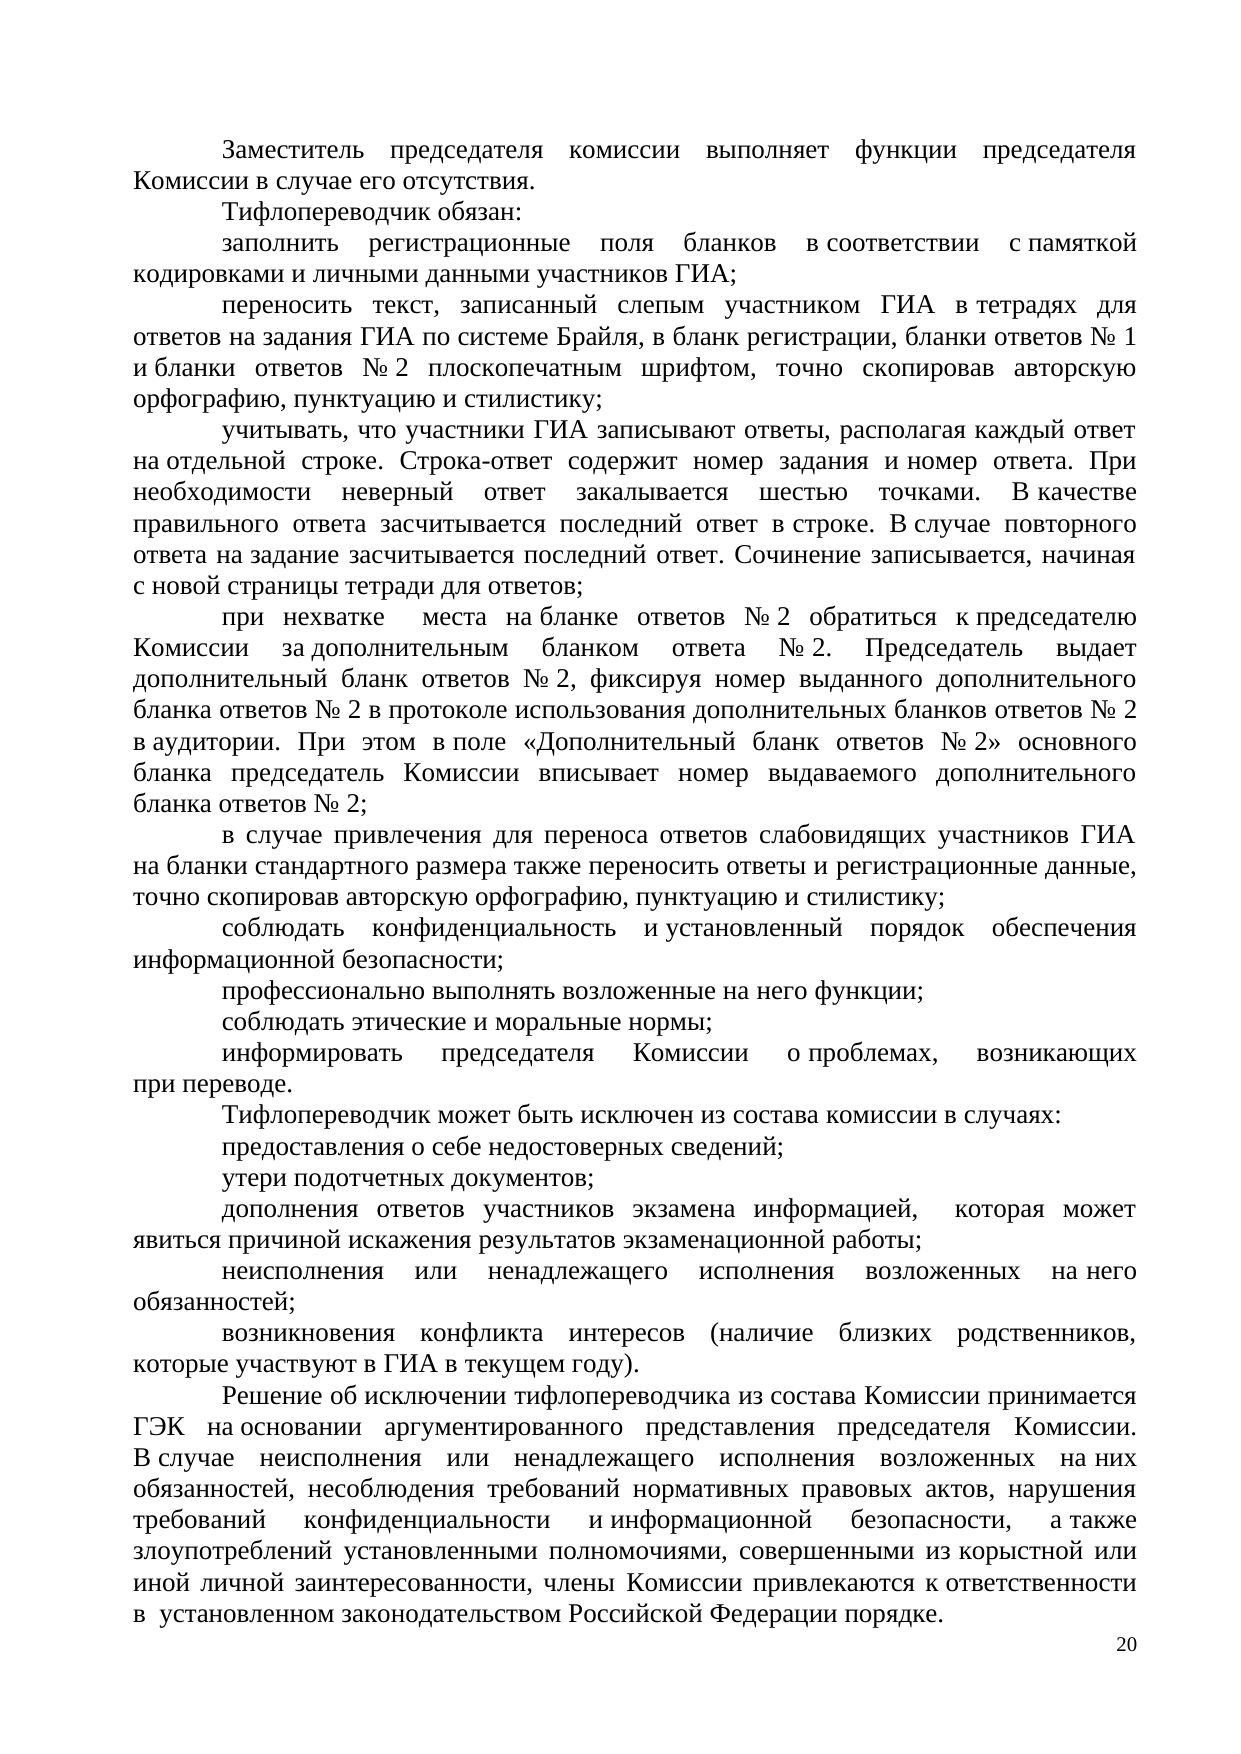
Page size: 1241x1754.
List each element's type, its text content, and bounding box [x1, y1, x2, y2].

text соблюдать конфиденциальность и установленный порядок обеспечения информационной безопасности; [133, 912, 1137, 974]
text учитывать, что участники ГИА записывают ответы, располагая каждый ответ на отдельной строке. Строка-ответ содержит номер задания и номер ответа. При необходимости неверный ответ закалывается шестью точками. В качестве правильного ответа засчитывается последний ответ в строке. В случае повторного ответа на задание засчитывается последний ответ. Сочинение записывается, начиная с новой страницы тетради для ответов; [133, 413, 1137, 600]
text информировать председателя Комиссии о проблемах, возникающих при переводе. [133, 1036, 1137, 1098]
text утери подотчетных документов; [133, 1161, 1137, 1192]
text переносить текст, записанный слепым участником ГИА в тетрадях для ответов на задания ГИА по системе Брайля, в бланк регистрации, бланки ответов № 1 и бланки ответов № 2 плоскопечатным шрифтом, точно скопировав авторскую орфографию, пунктуацию и стилистику; [133, 289, 1137, 413]
text предоставления о себе недостоверных сведений; [133, 1129, 1137, 1161]
text дополнения ответов участников экзамена информацией, которая может явиться причиной искажения результатов экзаменационной работы; [133, 1192, 1137, 1254]
text Тифлопереводчик обязан: [133, 195, 1137, 226]
text Решение об исключении тифлопереводчика из состава Комиссии принимается ГЭК на основании аргументированного представления председателя Комиссии. В случае неисполнения или ненадлежащего исполнения возложенных на них обязанностей, несоблюдения требований нормативных правовых актов, нарушения требований конфиденциальности и информационной безопасности, а также злоупотреблений установленными полномочиями, совершенными из корыстной или иной личной заинтересованности, члены Комиссии привлекаются к ответственности в установленном законодательством Российской Федерации порядке. [133, 1379, 1137, 1628]
text Заместитель председателя комиссии выполняет функции председателя Комиссии в случае его отсутствия. [133, 133, 1137, 195]
text возникновения конфликта интересов (наличие близких родственников, которые участвуют в ГИА в текущем году). [133, 1316, 1137, 1379]
text в случае привлечения для переноса ответов слабовидящих участников ГИА на бланки стандартного размера также переносить ответы и регистрационные данные, точно скопировав авторскую орфографию, пунктуацию и стилистику; [133, 818, 1137, 912]
text соблюдать этические и моральные нормы; [133, 1005, 1137, 1036]
text заполнить регистрационные поля бланков в соответствии с памяткой кодировками и личными данными участников ГИА; [133, 226, 1137, 289]
text неисполнения или ненадлежащего исполнения возложенных на него обязанностей; [133, 1254, 1137, 1316]
text Тифлопереводчик может быть исключен из состава комиссии в случаях: [133, 1098, 1137, 1129]
text профессионально выполнять возложенные на него функции; [133, 974, 1137, 1005]
text при нехватке места на бланке ответов № 2 обратиться к председателю Комиссии за дополнительным бланком ответа № 2. Председатель выдает дополнительный бланк ответов № 2, фиксируя номер выданного дополнительного бланка ответов № 2 в протоколе использования дополнительных бланков ответов № 2 в аудитории. При этом в поле «Дополнительный бланк ответов № 2» основного бланка председатель Комиссии вписывает номер выдаваемого дополнительного бланка ответов № 2; [133, 600, 1137, 818]
